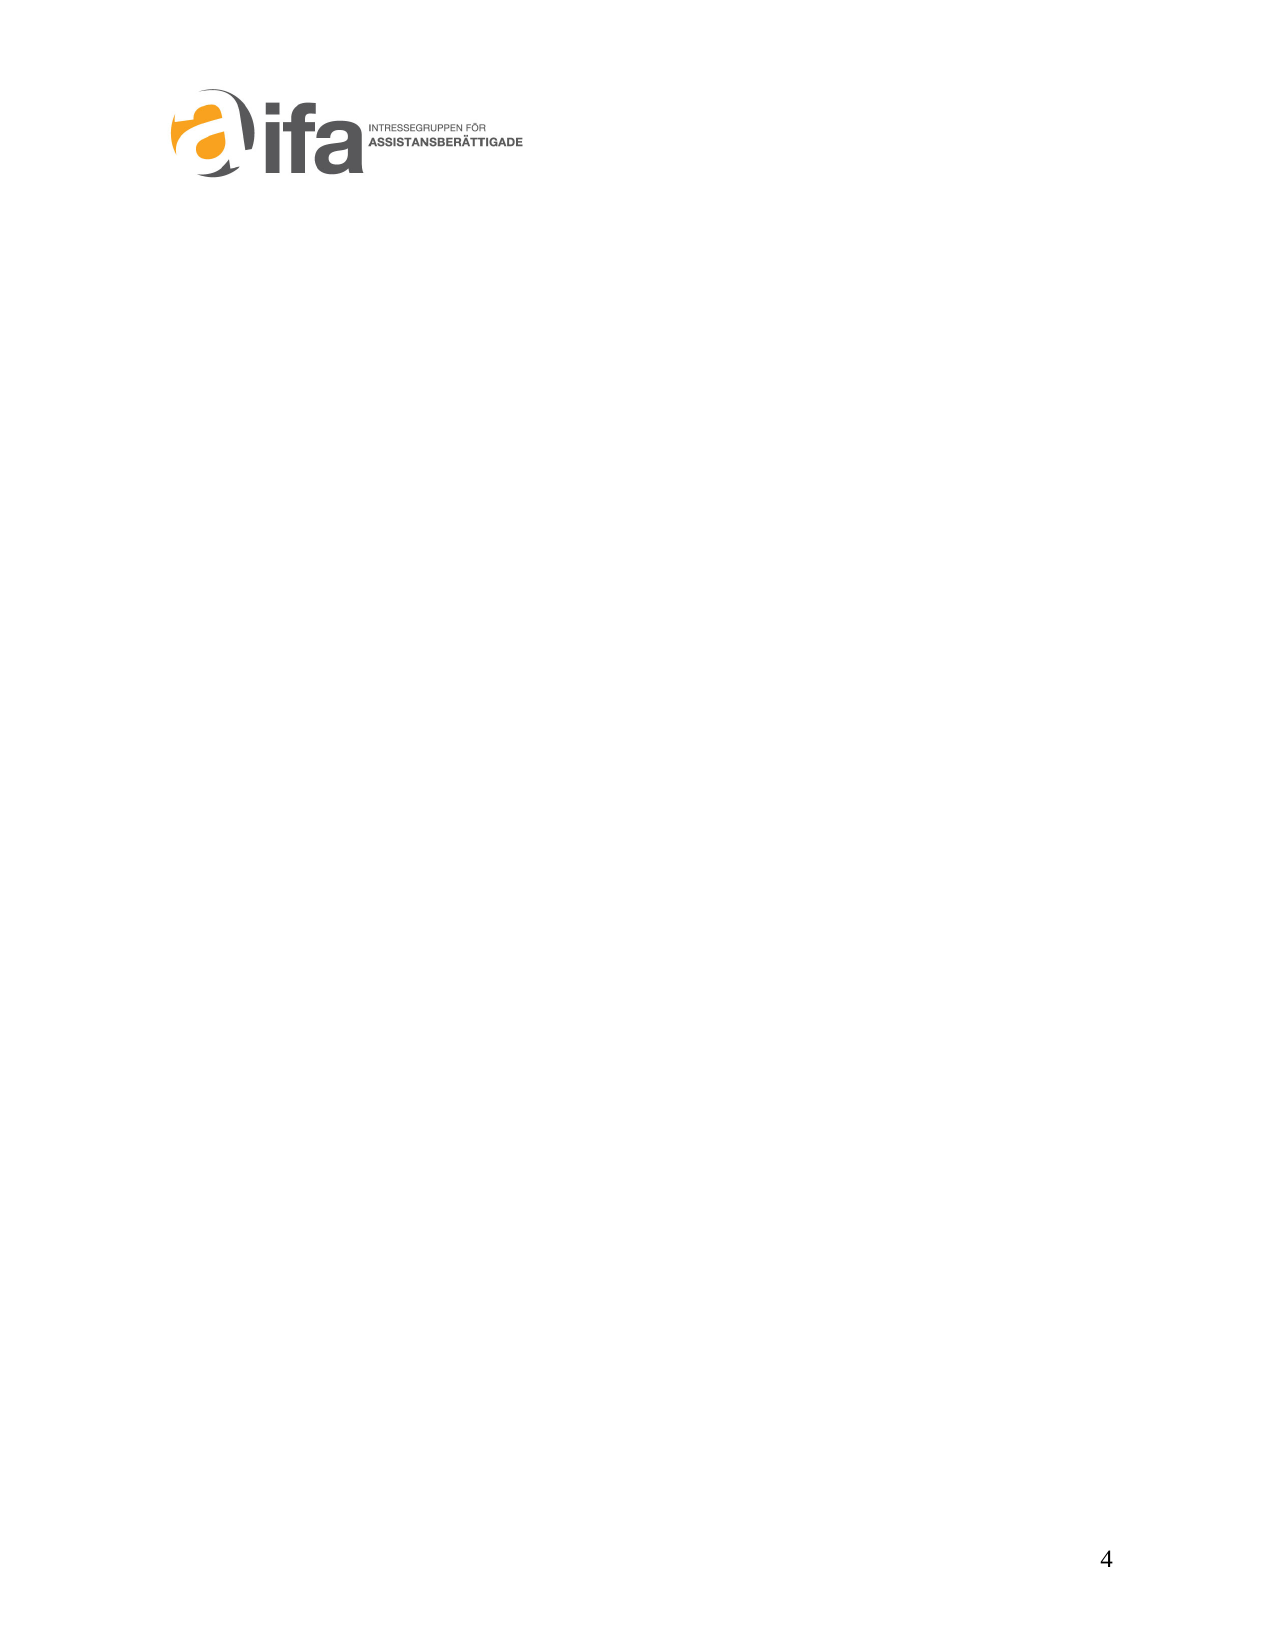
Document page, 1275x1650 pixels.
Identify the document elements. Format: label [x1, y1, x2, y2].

picture [147, 75, 537, 198]
